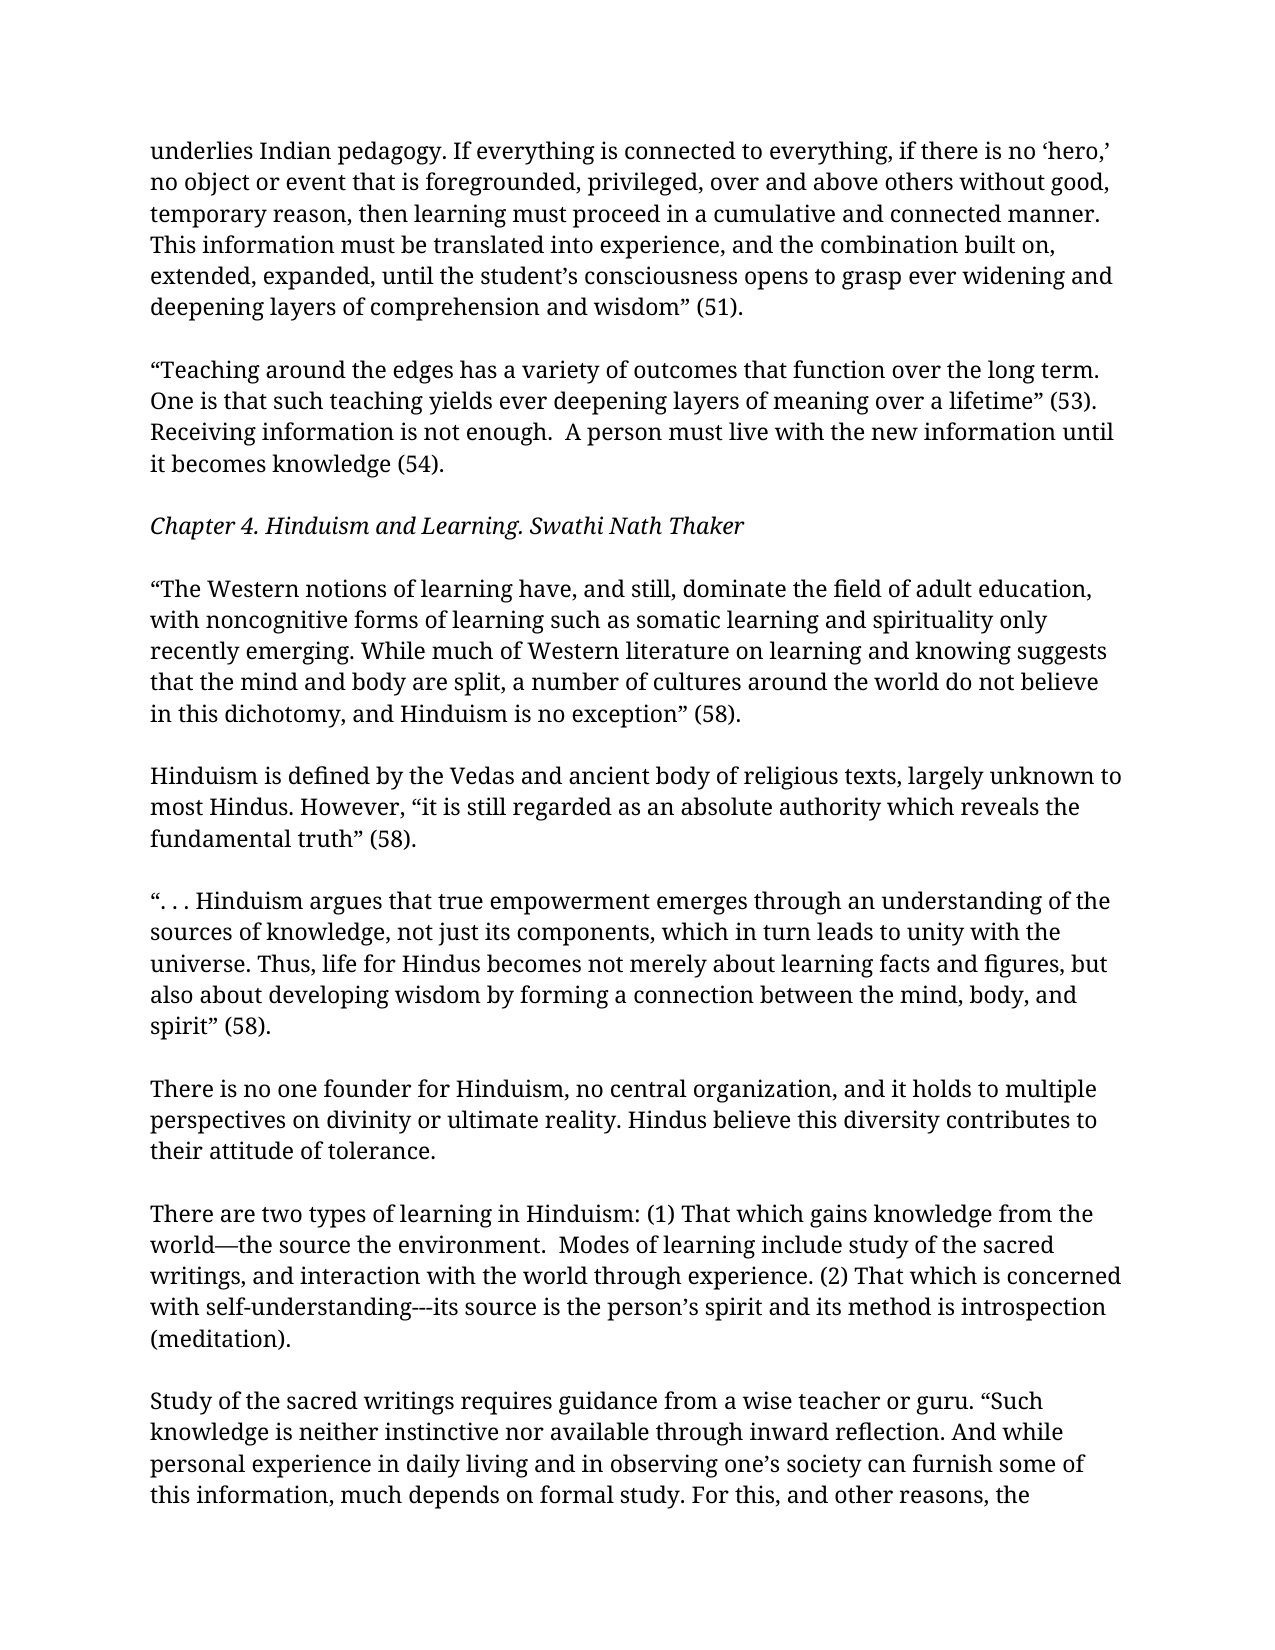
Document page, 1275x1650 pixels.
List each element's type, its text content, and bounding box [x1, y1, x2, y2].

text Chapter 4. Hinduism and Learning. Swathi Nath Thaker [150, 510, 1125, 541]
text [150, 1385, 1125, 1510]
text There is no one founder for Hinduism, no central organization, and it holds to multiple perspectives on divinity or ultimate reality. Hindus believe this diversity contributes to their attitude of tolerance. [150, 1072, 1125, 1166]
text There are two types of learning in Hinduism: (1) That which gains knowledge from the world—the source the environment. Modes of learning include study of the sacred writings, and interaction with the world through experience. (2) That which is concerned with self-understanding---its source is the person’s spirit and its method is introspection (meditation). [150, 1197, 1125, 1354]
text “Teaching around the edges has a variety of outcomes that function over the long term. One is that such teaching yields ever deepening layers of meaning over a lifetime” (53). Receiving information is not enough. A person must live with the new information until it becomes knowledge (54). [150, 354, 1125, 479]
text “. . . Hinduism argues that true empowerment emerges through an understanding of the sources of knowledge, not just its components, which in turn leads to unity with the universe. Thus, life for Hindus becomes not merely about learning facts and figures, but also about developing wisdom by forming a connection between the mind, body, and spirit” (58). [150, 885, 1125, 1041]
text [150, 135, 1125, 322]
text Hinduism is defined by the Vedas and ancient body of religious texts, largely unknown to most Hindus. However, “it is still regarded as an absolute authority which reveals the fundamental truth” (58). [150, 760, 1125, 854]
text “The Western notions of learning have, and still, dominate the field of adult education, with noncognitive forms of learning such as somatic learning and spirituality only recently emerging. While much of Western literature on learning and knowing suggests that the mind and body are split, a number of cultures around the world do not believe in this dichotomy, and Hinduism is no exception” (58). [150, 572, 1125, 729]
